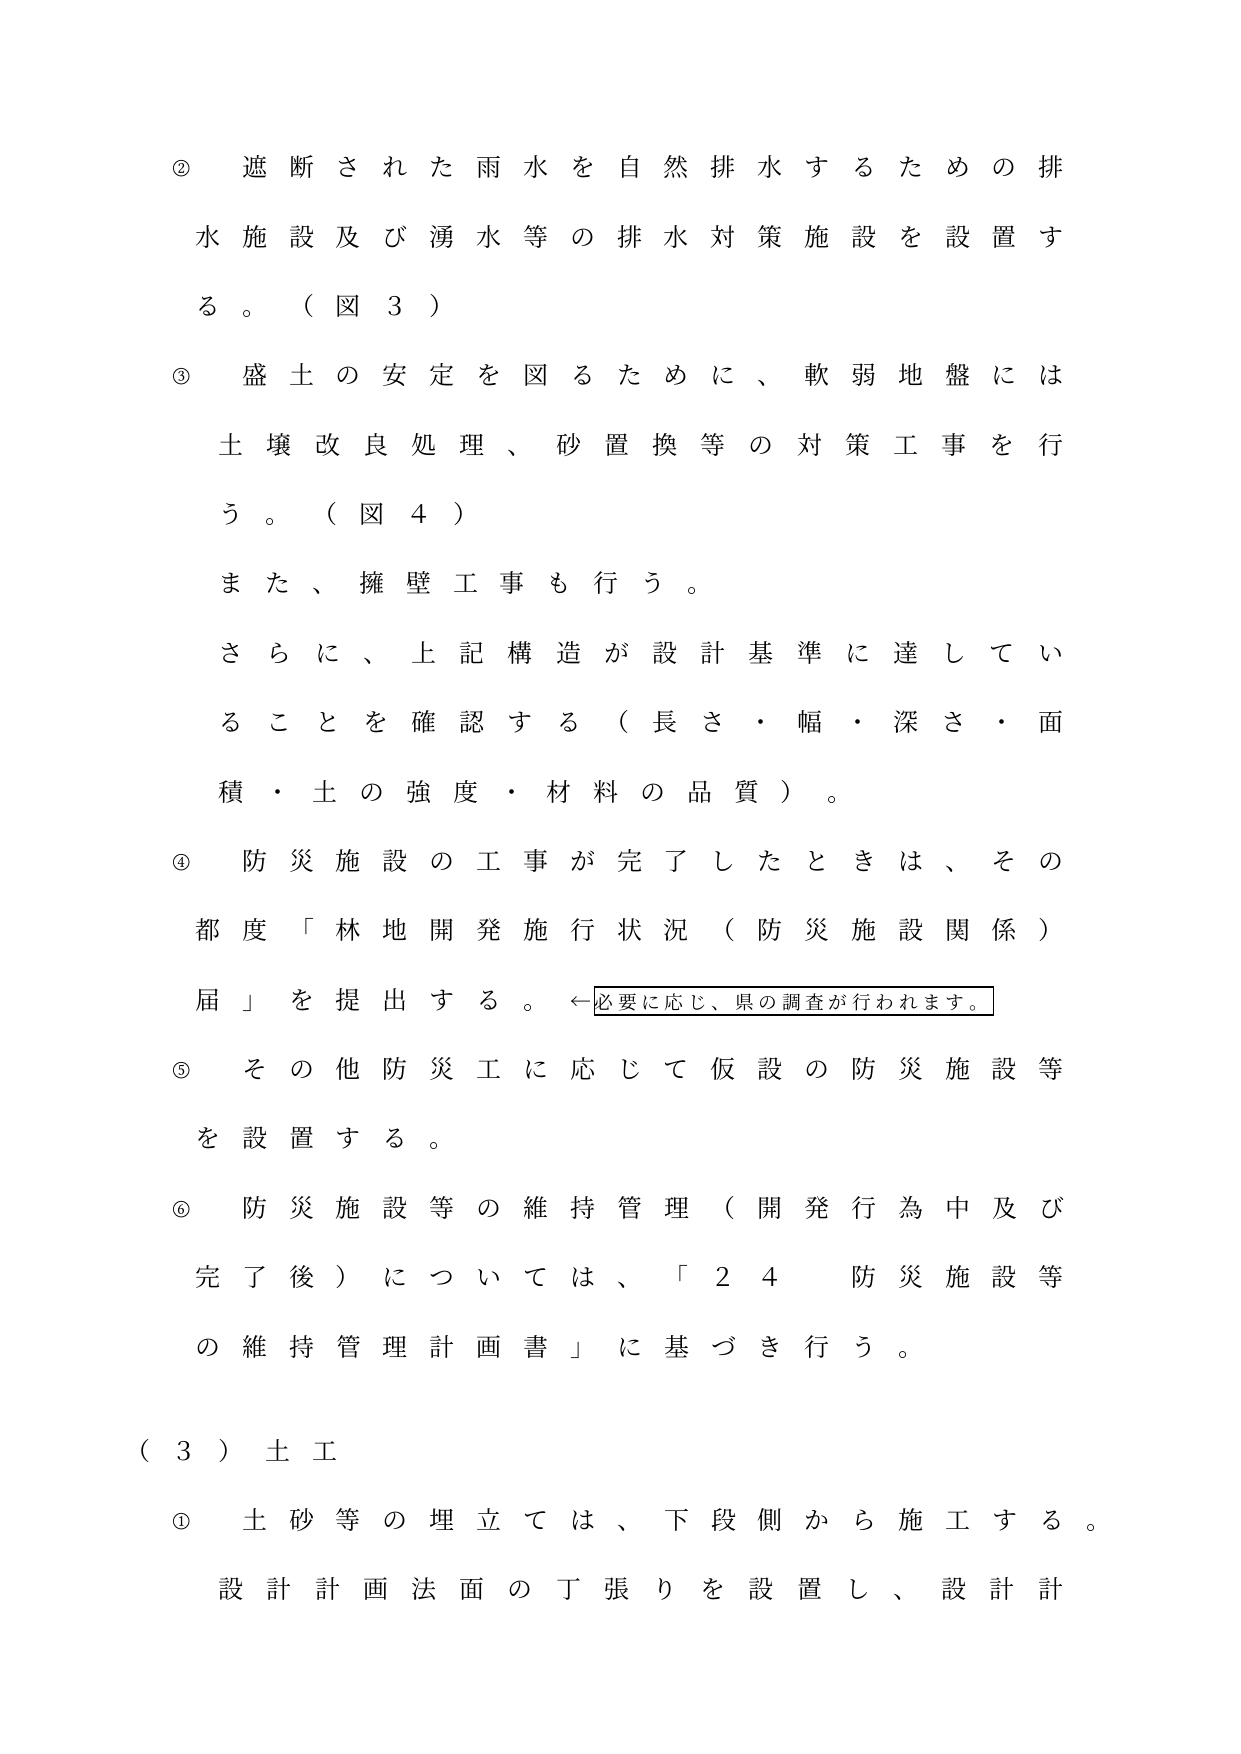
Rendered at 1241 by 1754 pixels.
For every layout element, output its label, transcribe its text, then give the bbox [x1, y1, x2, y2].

text ④ 防災施設の工事が完了したときは、その都度「林地開発施行状況（防災施設関係）届」を提出する。←必要に応じ、県の調査が行われます。 [171, 825, 1086, 1033]
text ③ 盛土の安定を図るために、軟弱地盤には土壌改良処理、砂置換等の対策工事を行う。（図４） [171, 339, 1086, 547]
text ① 土砂等の埋立ては、下段側から施工する。 [172, 1484, 1086, 1553]
text （３）土工 [125, 1414, 1086, 1484]
text ⑤ その他防災工に応じて仮設の防災施設等を設置する。 [171, 1033, 1086, 1172]
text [218, 1553, 1086, 1623]
text ② 遮断された雨水を自然排水するための排水施設及び湧水等の排水対策施設を設置する。（図３） [171, 131, 1086, 339]
text また、擁壁工事も行う。 [194, 547, 1086, 617]
text さらに、上記構造が設計基準に達していることを確認する（長さ・幅・深さ・面積・土の強度・材料の品質）。 [196, 617, 1086, 825]
text ⑥ 防災施設等の維持管理（開発行為中及び完了後）については、「２４ 防災施設等の維持管理計画書」に基づき行う。 [171, 1172, 1086, 1380]
